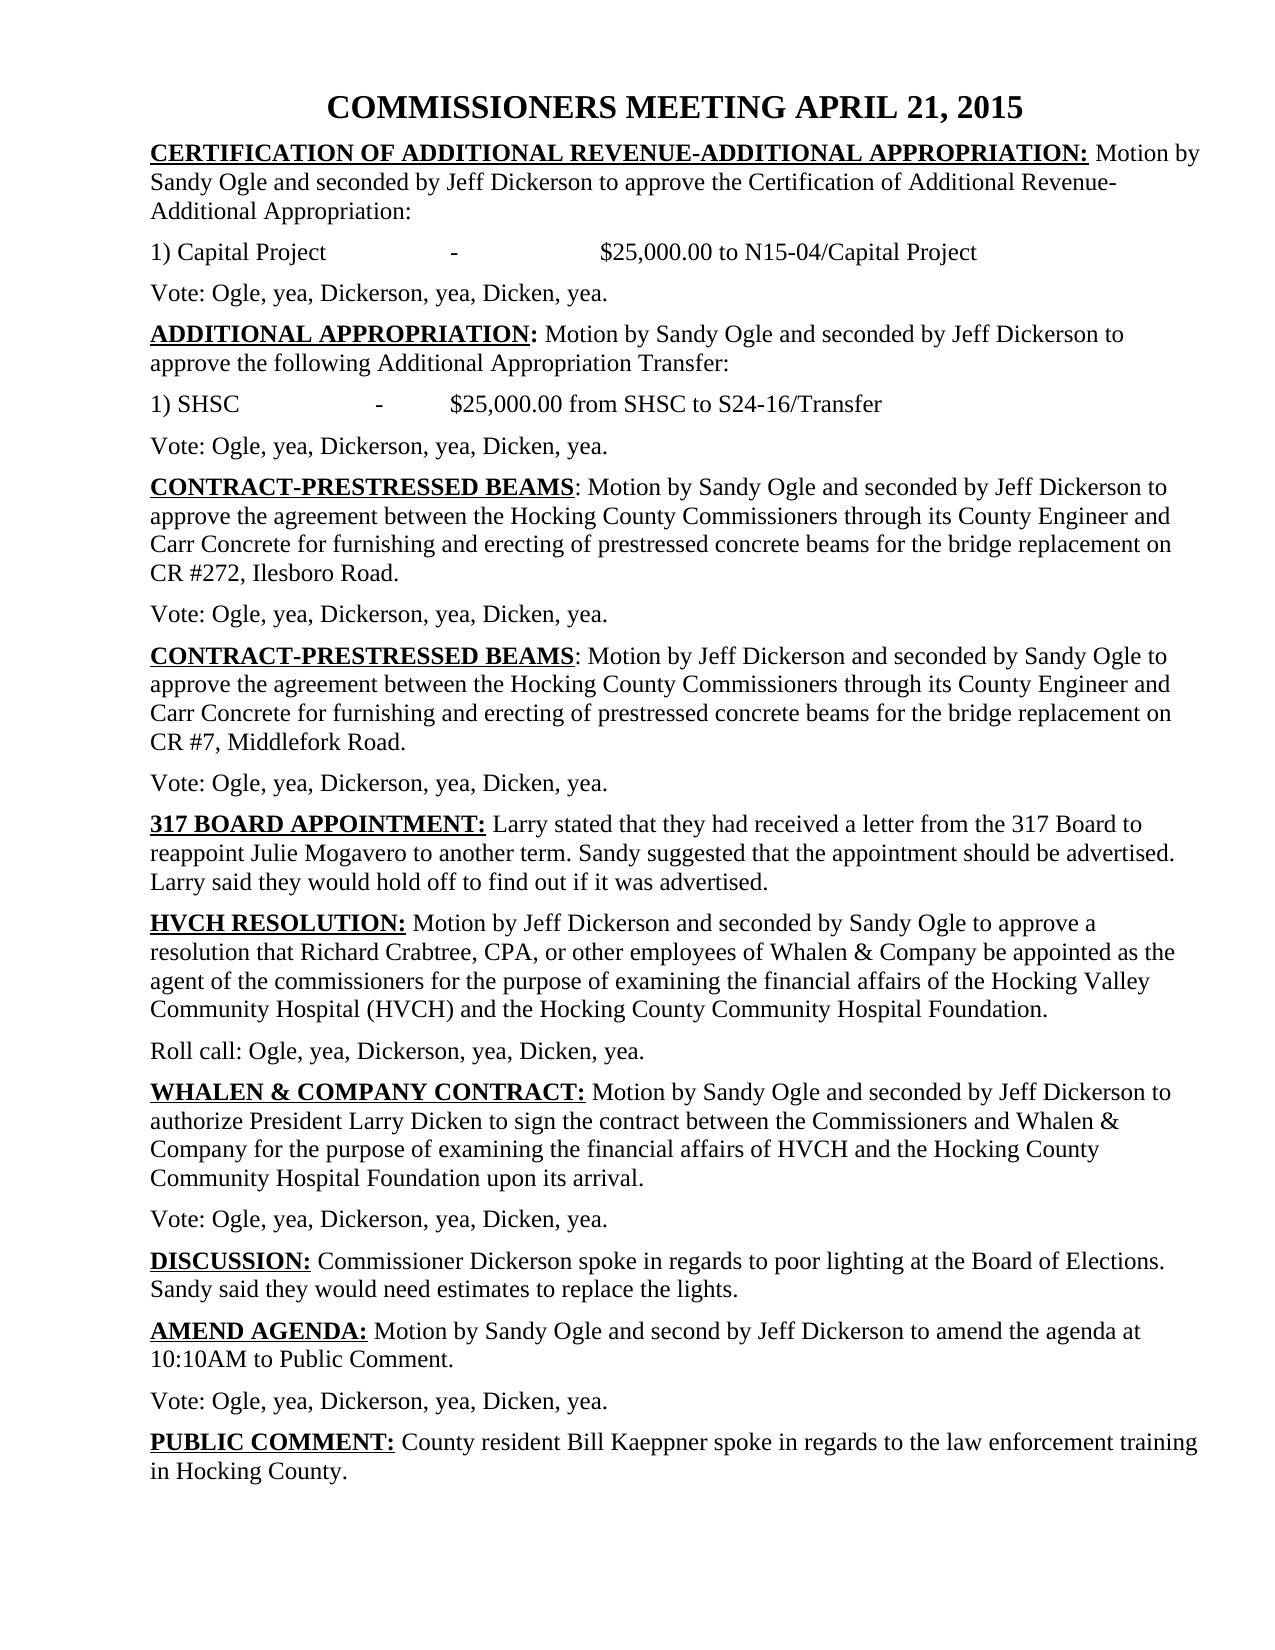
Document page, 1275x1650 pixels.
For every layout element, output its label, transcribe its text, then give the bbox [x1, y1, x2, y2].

text WHALEN & COMPANY CONTRACT: Motion by Sandy Ogle and seconded by Jeff Dickerson to authorize President Larry Dicken to sign the contract between the Commissioners and Whalen & Company for the purpose of examining the financial affairs of HVCH and the Hocking County Community Hospital Foundation upon its arrival. [150, 1077, 1200, 1192]
text CERTIFICATION OF ADDITIONAL REVENUE-ADDITIONAL APPROPRIATION: Motion by Sandy Ogle and seconded by Jeff Dickerson to approve the Certification of Additional Revenue-Additional Appropriation: [150, 138, 1200, 224]
text CONTRACT-PRESTRESSED BEAMS: Motion by Jeff Dickerson and seconded by Sandy Ogle to approve the agreement between the Hocking County through its County Engineer and Carr Concrete for furnishing and erecting of prestressed concrete beams for the bridge replacement on CR #7, Middlefork Road. [150, 641, 1200, 756]
text Vote: Ogle, yea, Dickerson, yea, Dicken, yea. [150, 1204, 1200, 1233]
text HVCH RESOLUTION: Motion by Jeff Dickerson and seconded by Sandy Ogle to approve a resolution that Richard Crabtree, CPA, or other employees of Whalen & Company be appointed as the agent of the commissioners for the purpose of examining the financial affairs of the Hocking Valley Community Hospital (HVCH) and the Hocking County Community Hospital Foundation. [150, 908, 1200, 1023]
text Vote: Ogle, yea, Dickerson, yea, Dicken, yea. [150, 599, 1200, 628]
text DISCUSSION: Commissioner Dickerson spoke in regards to poor lighting at the Board of Elections. Sandy said they would need estimates to replace the lights. [150, 1246, 1200, 1303]
text PUBLIC COMMENT: County resident Bill Kaeppner spoke in regards to the law enforcement training in Hocking County. [150, 1427, 1200, 1484]
text AMEND AGENDA: Motion by Sandy Ogle and second by Jeff Dickerson to amend the agenda at 10:10AM to Public Comment. [150, 1316, 1200, 1373]
text Vote: Ogle, yea, Dickerson, yea, Dicken, yea. [150, 768, 1200, 797]
text 1) Capital Project - $25,000.00 to N15-04/Capital Project [150, 237, 1200, 266]
text 1) SHSC - $25,000.00 from SHSC to S24-16/Transfer [150, 389, 1200, 418]
text 317 BOARD APPOINTMENT: Larry stated that they had received a letter from the 317 Board to reappoint Julie Mogavero to another term. Sandy suggested that the appointment should be advertised. Larry said they would hold off to find out if it was advertised. [150, 809, 1200, 896]
text Roll call: Ogle, yea, Dickerson, yea, Dicken, yea. [150, 1036, 1200, 1064]
text Vote: Ogle, yea, Dickerson, yea, Dicken, yea. [150, 278, 1200, 307]
text ADDITIONAL APPROPRIATION: Motion by Sandy Ogle and seconded by Jeff Dickerson to approve the following Additional Appropriation Transfer: [150, 319, 1200, 377]
text Vote: Ogle, yea, Dickerson, yea, Dicken, yea. [150, 1386, 1200, 1414]
text CONTRACT-PRESTRESSED BEAMS: Motion by Sandy Ogle and seconded by Jeff Dickerson to approve the agreement between the Hocking County through its County Engineer and Carr Concrete for furnishing and erecting of prestressed concrete beams for the bridge replacement on CR #272, Ilesboro Road. [150, 472, 1200, 587]
text Vote: Ogle, yea, Dickerson, yea, Dicken, yea. [150, 431, 1200, 459]
